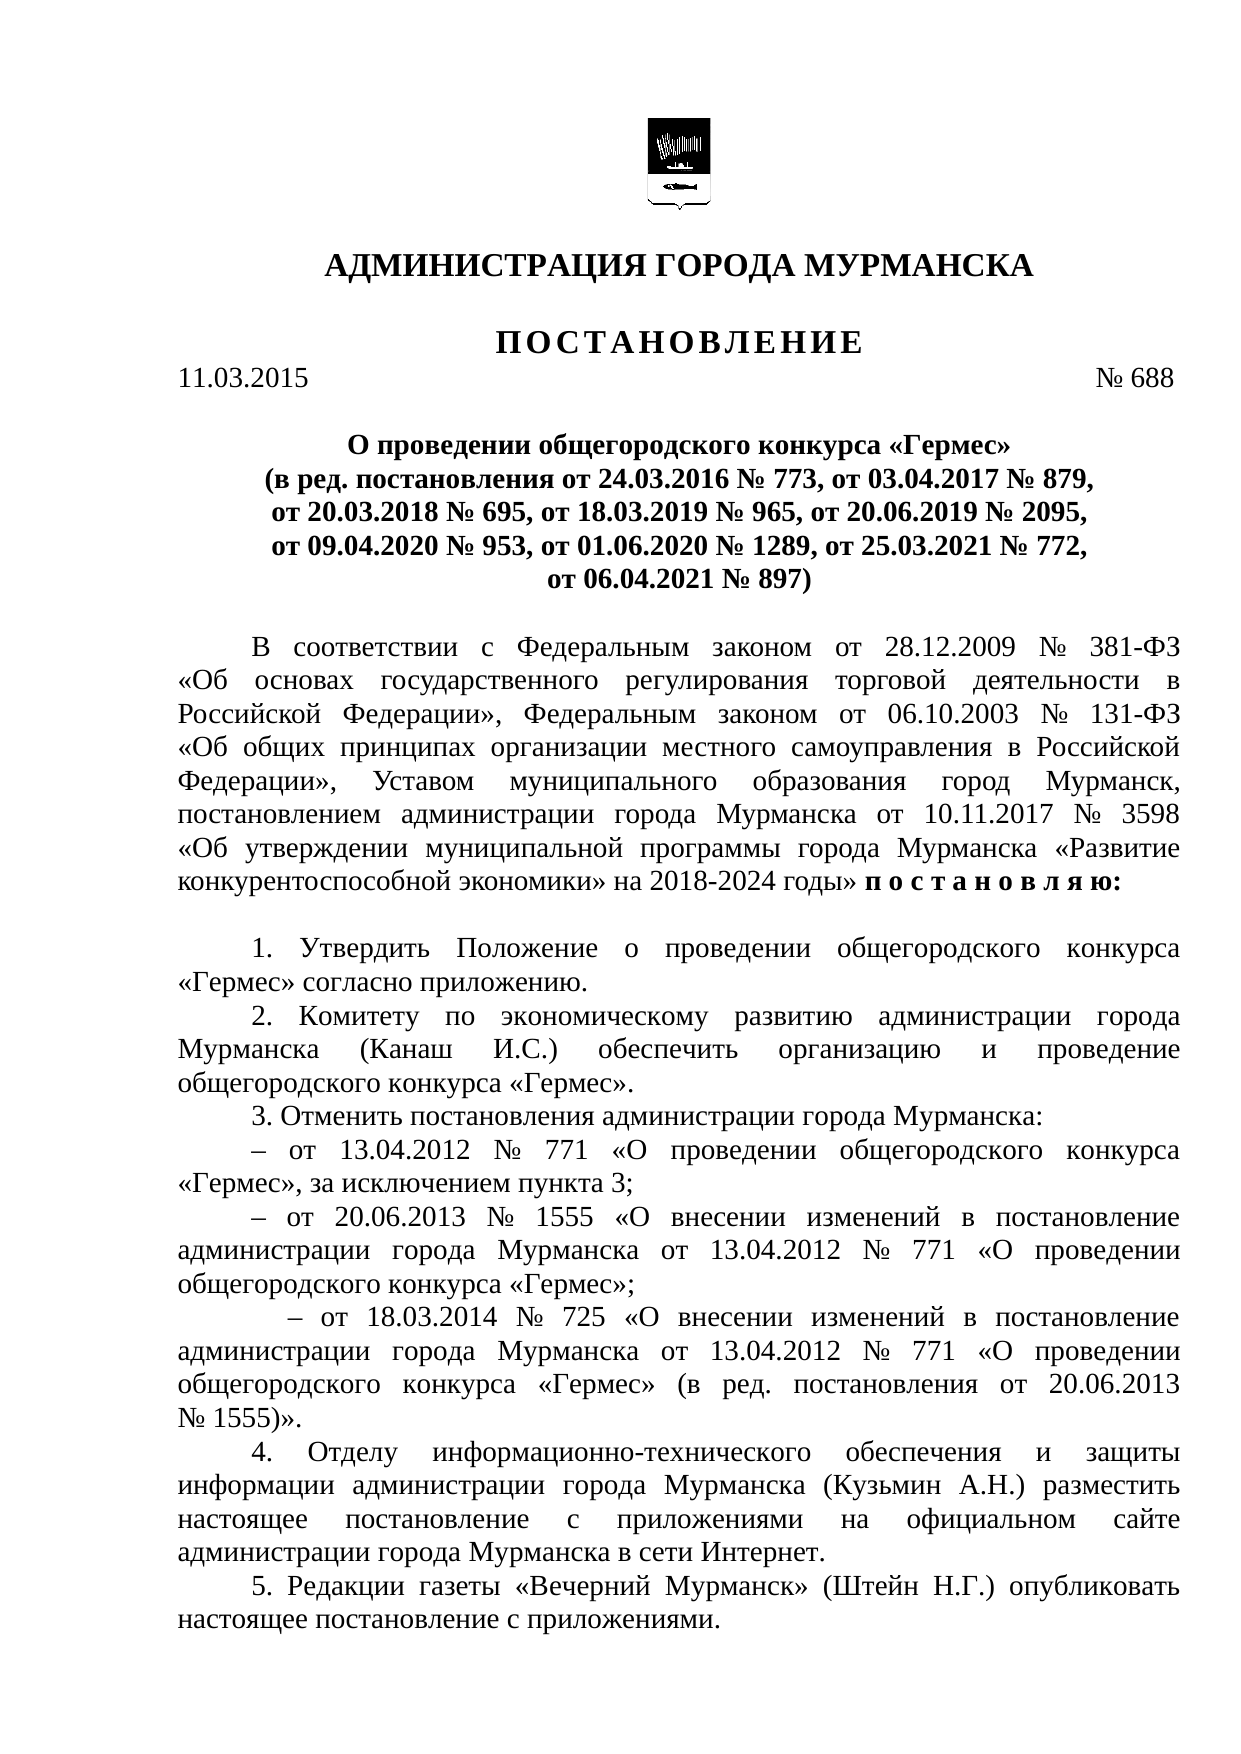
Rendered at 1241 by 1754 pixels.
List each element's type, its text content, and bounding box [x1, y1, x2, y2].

text ПОСТАНОВЛЕНИЕ [177, 322, 1181, 360]
text – от 20.06.2013 № 1555 «О внесении изменений в постановление администрации города Мурманска от 13.04.2012 № 771 «О проведении общегородского конкурса «Гермес»; [177, 1199, 1181, 1299]
text 1. Утвердить Положение о проведении общегородского конкурса «Гермес» согласно приложению. [177, 931, 1181, 998]
text 11.03.2015 № 688 [177, 360, 1181, 394]
text от 09.04.2020 № 953, от 01.06.2020 № 1289, от 25.03.2021 № 772, [177, 528, 1181, 562]
text от 06.04.2021 № 897) [177, 562, 1181, 595]
text О проведении общегородского конкурса «Гермес» [177, 427, 1181, 461]
text В соответствии с Федеральным законом от 28.12.2009 № 381-ФЗ «Об основах государственного регулирования торговой деятельности в Российской Федерации», Федеральным законом от 06.10.2003 № 131-ФЗ «Об общих принципах организации местного самоуправления в Российской Федерации», Уставом муниципального образования город Мурманск, постановлением администрации города Мурманска от 10.11.2017 № 3598 «Об утверждении муниципальной программы города Мурманска «Развитие конкурентоспособной экономики» на 2018-2024 годы» п о с т а н о в л я ю: [177, 629, 1181, 897]
text (в ред. постановления от 24.03.2016 № 773, от 03.04.2017 № 879, от 20.03.2018 № 695, от 18.03.2019 № 965, от 20.06.2019 № 2095, [177, 461, 1181, 528]
title АДМИНИСТРАЦИЯ ГОРОДА МУРМАНСКА [177, 245, 1181, 284]
text – от 13.04.2012 № 771 «О проведении общегородского конкурса «Гермес», за исключением пункта 3; [177, 1132, 1181, 1199]
text 2. Комитету по экономическому развитию администрации города Мурманска (Канаш И.С.) обеспечить организацию и проведение общегородского конкурса «Гермес». [177, 998, 1181, 1098]
text 5. Редакции газеты «Вечерний Мурманск» (Штейн Н.Г.) опубликовать настоящее постановление с приложениями. [177, 1568, 1181, 1635]
text 4. Отделу информационно-технического обеспечения и защиты информации администрации города Мурманска (Кузьмин А.Н.) разместить настоящее постановление с приложениями на официальном сайте администрации города Мурманска в сети Интернет. [177, 1434, 1181, 1568]
text – от 18.03.2014 № 725 «О внесении изменений в постановление администрации города Мурманска от 13.04.2012 № 771 «О проведении общегородского конкурса «Гермес» (в ред. постановления от 20.06.2013 № 1555)». [177, 1299, 1181, 1434]
text 3. Отменить постановления администрации города Мурманска: [177, 1098, 1181, 1132]
picture [647, 118, 711, 210]
